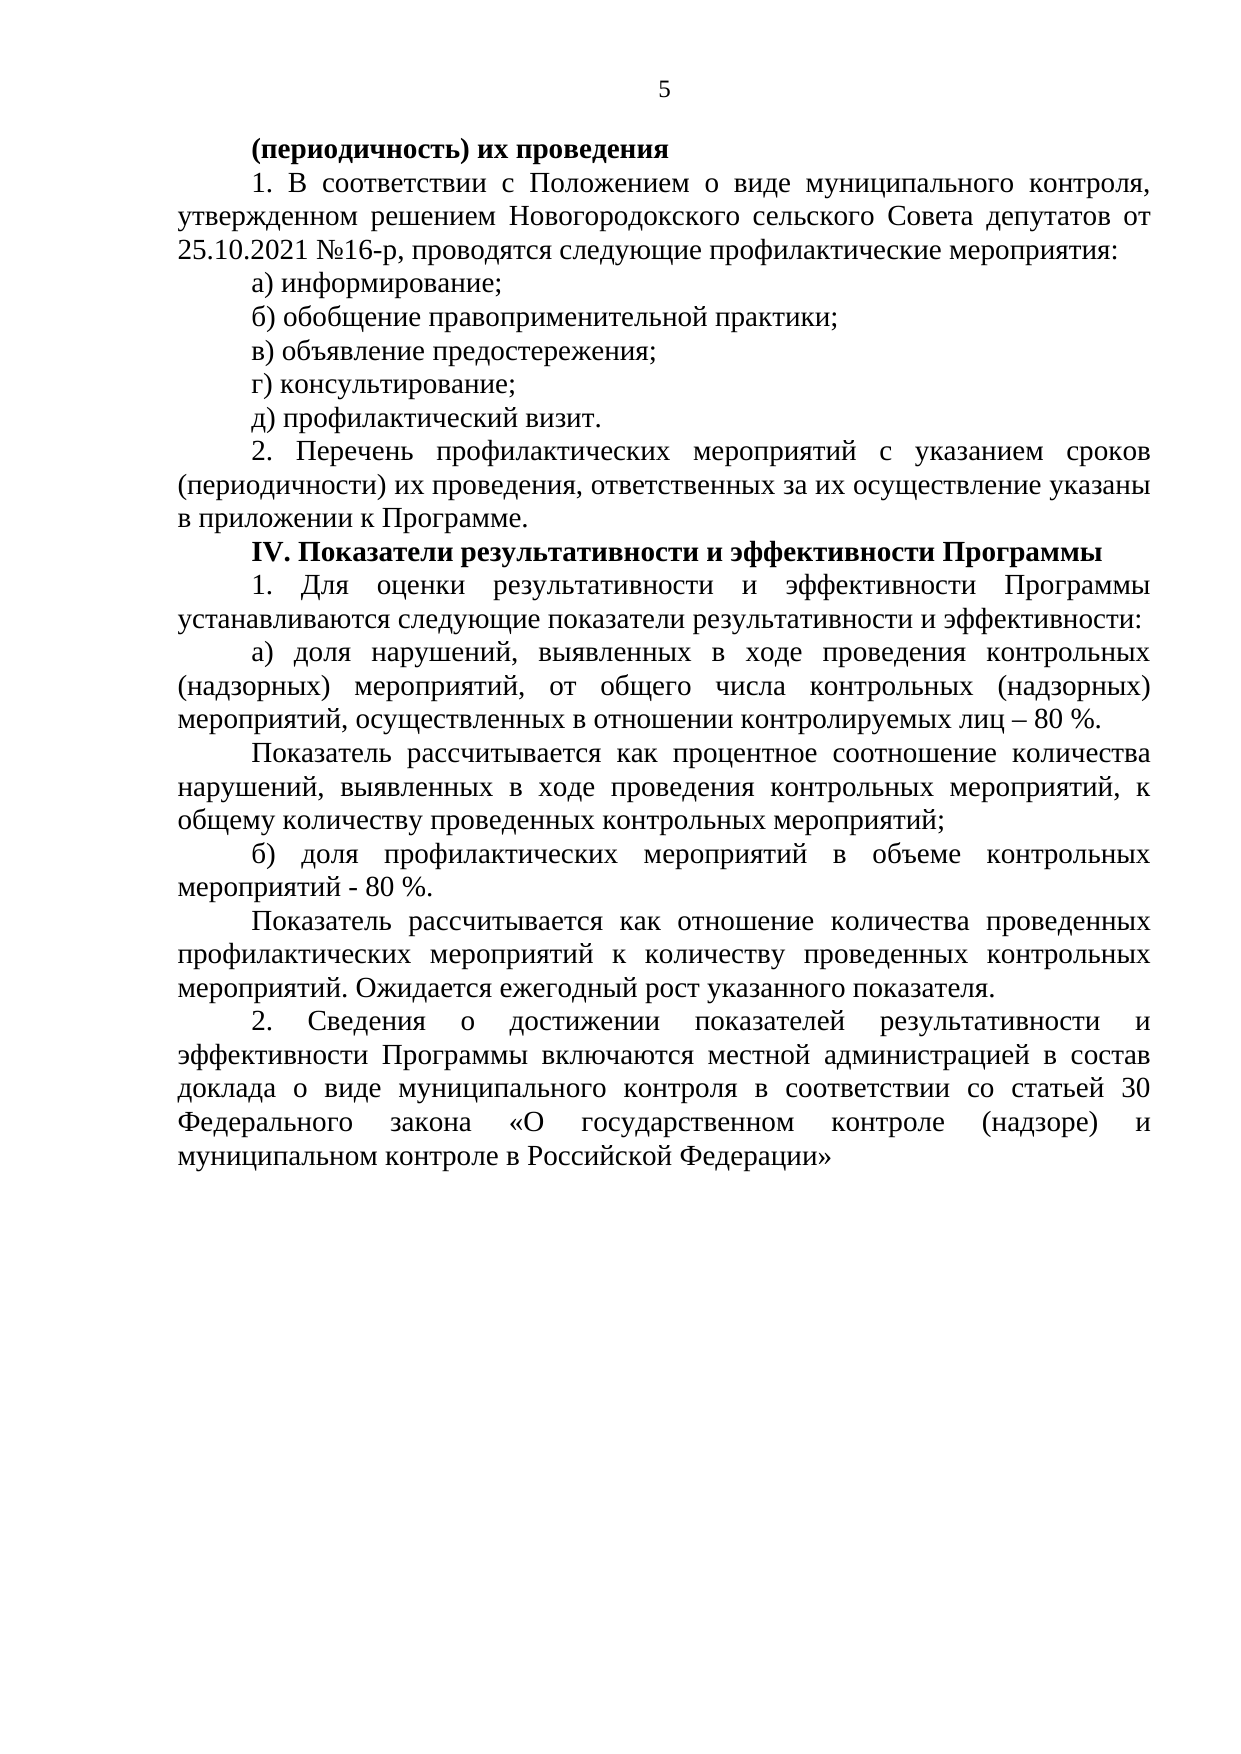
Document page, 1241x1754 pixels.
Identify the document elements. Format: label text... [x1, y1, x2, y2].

text 2. Сведения о достижении показателей результативности и эффективности Программы включаются местной администрацией в состав доклада о виде муниципального контроля в соответствии со статьей 30 Федерального закона «О государственном контроле (надзоре) и муниципальном контроле в Российской Федерации» [177, 1003, 1152, 1171]
text в) объявление предостережения; [177, 333, 1152, 366]
text а) информирование; [177, 266, 1152, 299]
text а) доля нарушений, выявленных в ходе проведения контрольных (надзорных) мероприятий, от общего числа контрольных (надзорных) мероприятий, осуществленных в отношении контролируемых лиц – 80 %. [177, 634, 1152, 735]
text Показатель рассчитывается как процентное соотношение количества нарушений, выявленных в ходе проведения контрольных мероприятий, к общему количеству проведенных контрольных мероприятий; [177, 735, 1152, 836]
text IV. Показатели результативности и эффективности Программы [177, 534, 1152, 567]
text г) консультирование; [177, 366, 1152, 400]
text 2. Перечень профилактических мероприятий с указанием сроков (периодичности) их проведения, ответственных за их осуществление указаны в приложении к Программе. [177, 433, 1152, 534]
text (периодичность) их проведения [177, 131, 1152, 165]
text б) обобщение правоприменительной практики; [177, 299, 1152, 333]
text Показатель рассчитывается как отношение количества проведенных профилактических мероприятий к количеству проведенных контрольных мероприятий. Ожидается ежегодный рост указанного показателя. [177, 903, 1152, 1003]
text 1. Для оценки результативности и эффективности Программы устанавливаются следующие показатели результативности и эффективности: [177, 567, 1152, 634]
text д) профилактический визит. [177, 400, 1152, 433]
text 1. В соответствии с Положением о виде муниципального контроля, утвержденном решением Новогородокского сельского Совета депутатов от 25.10.2021 №16-р, проводятся следующие профилактические мероприятия: [177, 165, 1152, 266]
text б) доля профилактических мероприятий в объеме контрольных мероприятий - 80 %. [177, 836, 1152, 903]
